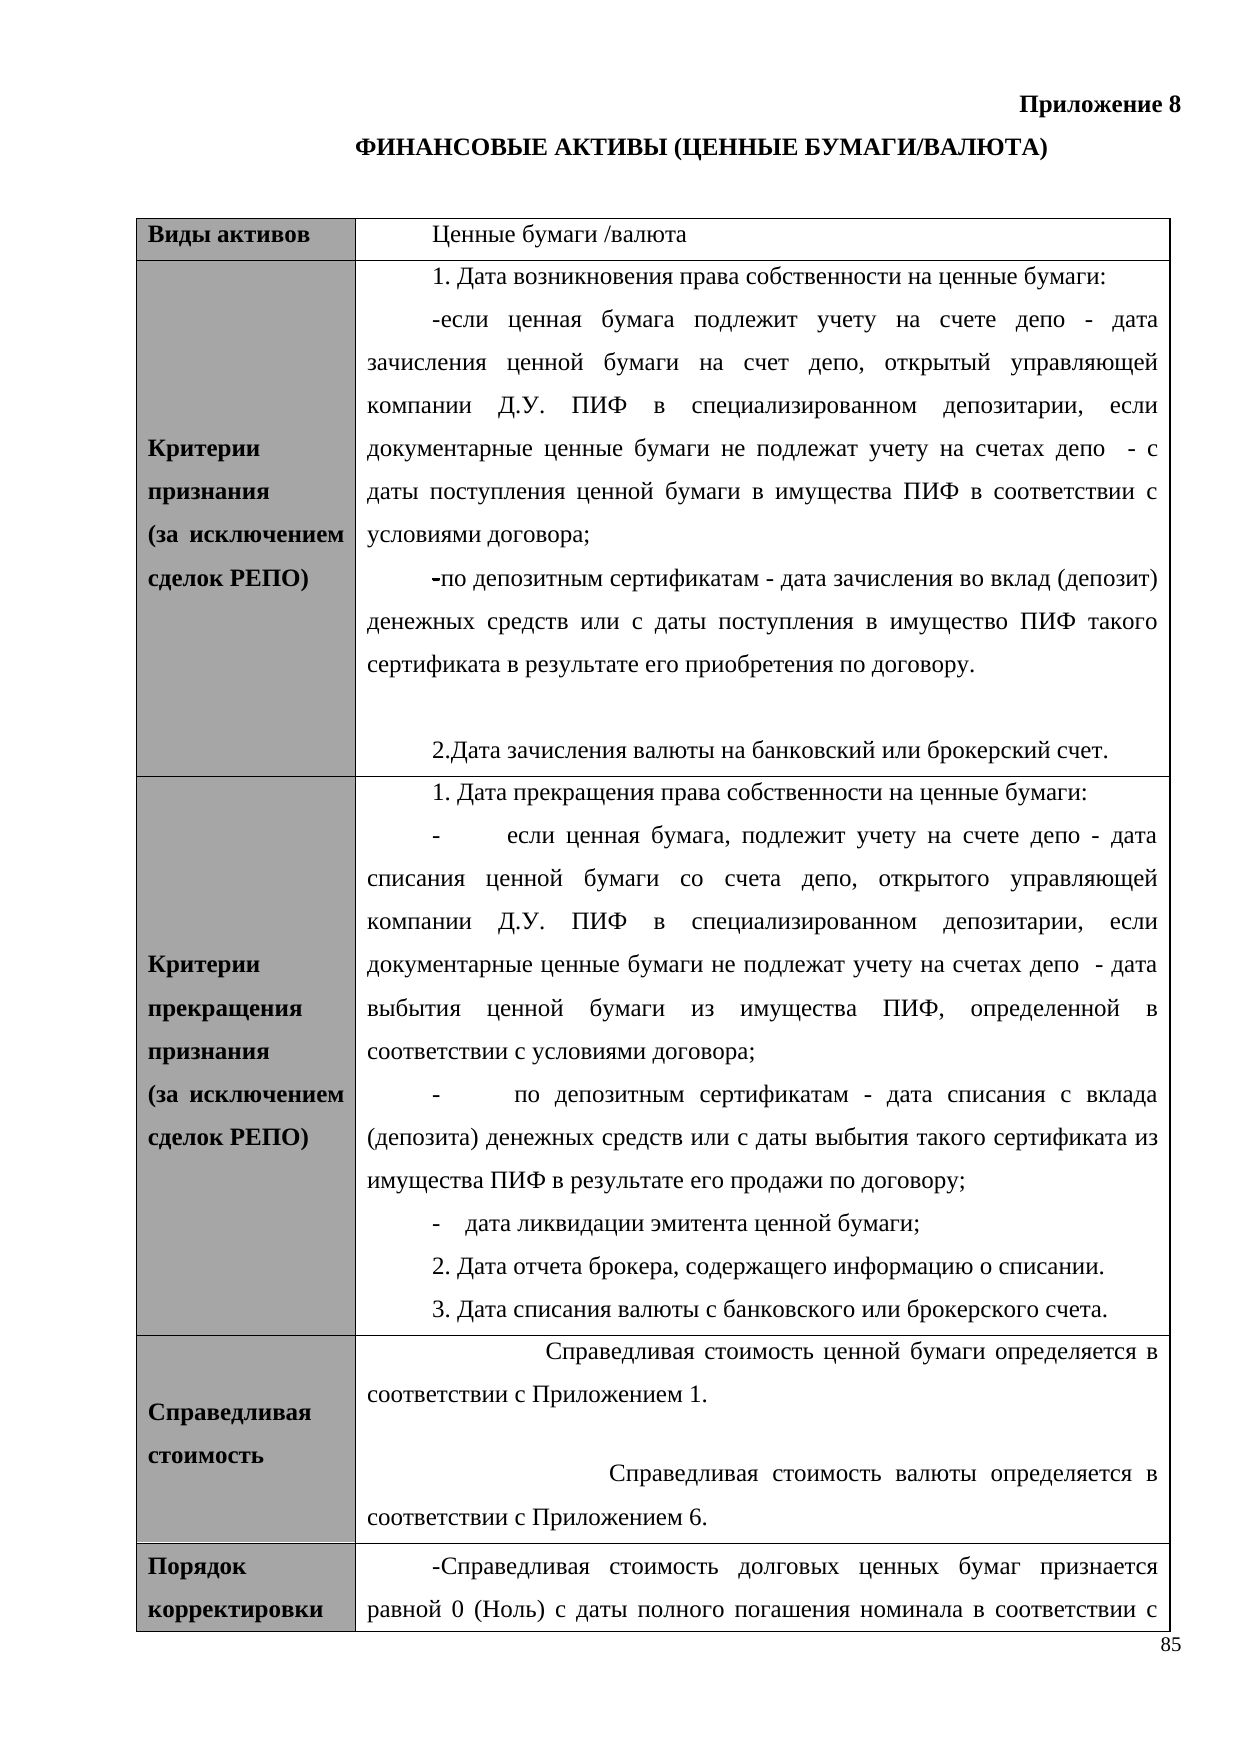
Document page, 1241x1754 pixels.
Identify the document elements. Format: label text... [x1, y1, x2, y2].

table_cell Справедливая стоимость [137, 1336, 355, 1542]
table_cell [137, 1544, 355, 1631]
table_header Ценные бумаги /валюта [356, 219, 1169, 260]
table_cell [356, 1544, 1169, 1631]
table_cell 1. Дата прекращения права собственности на ценные бумаги: - если ценная бумага, подлежит учету на счете депо - дата списания ценной бумаги со счета депо, открытого управляющей компании Д.У. ПИФ в специализированном депозитарии, если документарные ценные бумаги не подлежат учету на счетах депо - дата выбытия ценной бумаги из имущества ПИФ, определенной в соответствии с условиями договора; - по депозитным сертификатам - дата списания с вклада (депозита) денежных средств или с даты выбытия такого сертификата из имущества ПИФ в результате его продажи по договору; - дата ликвидации эмитента ценной бумаги; 2. Дата отчета брокера, содержащего информацию о списании. 3. Дата списания валюты с банковского или брокерского счета. [356, 777, 1169, 1335]
text ФИНАНСОВЫЕ АКТИВЫ (ЦЕННЫЕ БУМАГИ/ВАЛЮТА) [148, 132, 1181, 161]
table_cell Критерии прекращения признания (за исключением сделок РЕПО) [137, 777, 355, 1335]
text Приложение 8 [148, 89, 1181, 117]
table_cell Критерии признания (за исключением сделок РЕПО) [137, 261, 355, 776]
table_header Виды активов [137, 219, 355, 260]
table_cell 1. Дата возникновения права собственности на ценные бумаги: если ценная бумага подлежит учету на счете депо - дата зачисления ценной бумаги на счет депо, открытый управляющей компании Д.У. ПИФ в специализированном депозитарии, если документарные ценные бумаги не подлежат учету на счетах депо - с даты поступления ценной бумаги в имущества ПИФ в соответствии с условиями договора; по депозитным сертификатам - дата зачисления во вклад (депозит) денежных средств или с даты поступления в имущество ПИФ такого сертификата в результате его приобретения по договору. 2.Дата зачисления валюты на банковский или брокерский счет. [356, 261, 1169, 776]
table_cell Справедливая стоимость ценной бумаги определяется в соответствии с Приложением 1. Справедливая стоимость валюты определяется в соответствии с Приложением 6. [356, 1336, 1169, 1542]
